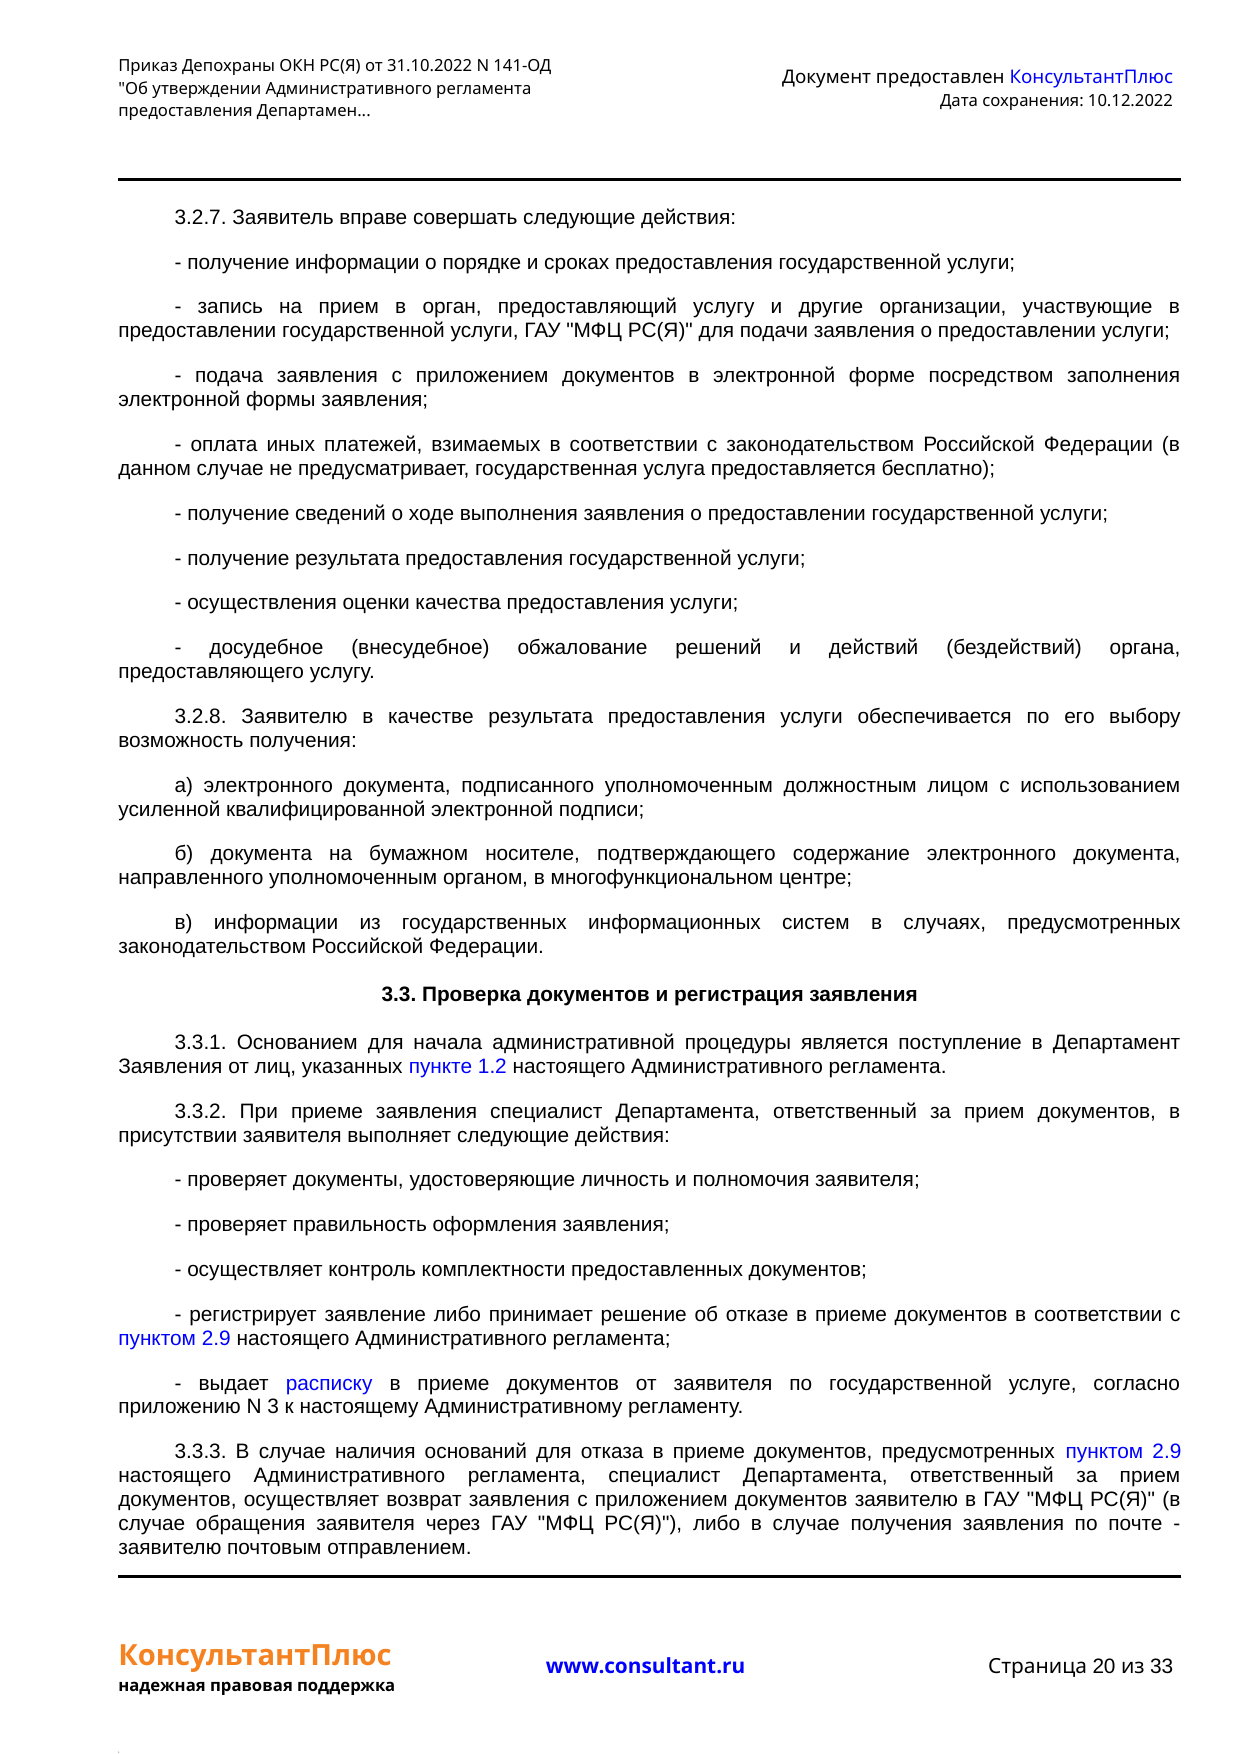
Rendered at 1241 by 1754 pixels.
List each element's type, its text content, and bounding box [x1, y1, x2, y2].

text - проверяет документы, удостоверяющие личность и полномочия заявителя; [118, 1167, 1181, 1191]
text в) информации из государственных информационных систем в случаях, предусмотренных законодательством Российской Федерации. [118, 910, 1181, 958]
title 3.3. Проверка документов и регистрация заявления [118, 982, 1181, 1006]
text - оплата иных платежей, взимаемых в соответствии с законодательством Российской Федерации (в данном случае не предусматривает, государственная услуга предоставляется бесплатно); [118, 432, 1181, 480]
text - получение сведений о ходе выполнения заявления о предоставлении государственной услуги; [118, 501, 1181, 524]
text - досудебное (внесудебное) обжалование решений и действий (бездействий) органа, предоставляющего услугу. [118, 635, 1181, 683]
text - осуществления оценки качества предоставления услуги; [118, 590, 1181, 614]
text 3.2.7. Заявитель вправе совершать следующие действия: [118, 205, 1181, 229]
text б) документа на бумажном носителе, подтверждающего содержание электронного документа, направленного уполномоченным органом, в многофункциональном центре; [118, 841, 1181, 889]
text - запись на прием в орган, предоставляющий услугу и другие организации, участвующие в предоставлении государственной услуги, ГАУ "МФЦ РС(Я)" для подачи заявления о предоставлении услуги; [118, 294, 1181, 342]
text - получение информации о порядке и сроках предоставления государственной услуги; [118, 249, 1181, 273]
text - проверяет правильность оформления заявления; [118, 1212, 1181, 1236]
text - выдает расписку в приеме документов от заявителя по государственной услуге, согласно приложению N 3 к настоящему Административному регламенту. [118, 1370, 1181, 1418]
text - получение результата предоставления государственной услуги; [118, 545, 1181, 569]
text - регистрирует заявление либо принимает решение об отказе в приеме документов в соответствии с пунктом 2.9 настоящего Административного регламента; [118, 1302, 1181, 1349]
text - подача заявления с приложением документов в электронной форме посредством заполнения электронной формы заявления; [118, 363, 1181, 411]
text а) электронного документа, подписанного уполномоченным должностным лицом с использованием усиленной квалифицированной электронной подписи; [118, 772, 1181, 820]
text - осуществляет контроль комплектности предоставленных документов; [118, 1257, 1181, 1281]
text 3.3.1. Основанием для начала административной процедуры является поступление в Департамент Заявления от лиц, указанных пункте 1.2 настоящего Административного регламента. [118, 1030, 1181, 1078]
text 3.3.2. При приеме заявления специалист Департамента, ответственный за прием документов, в присутствии заявителя выполняет следующие действия: [118, 1098, 1181, 1146]
text 3.2.8. Заявителю в качестве результата предоставления услуги обеспечивается по его выбору возможность получения: [118, 704, 1181, 752]
text 3.3.3. В случае наличия оснований для отказа в приеме документов, предусмотренных пунктом 2.9 настоящего Административного регламента, специалист Департамента, ответственный за прием документов, осуществляет возврат заявления с приложением документов заявителю в ГАУ "МФЦ РС(Я)" (в случае обращения заявителя через ГАУ "МФЦ РС(Я)"), либо в случае получения заявления по почте - заявителю почтовым отправлением. [118, 1439, 1181, 1559]
